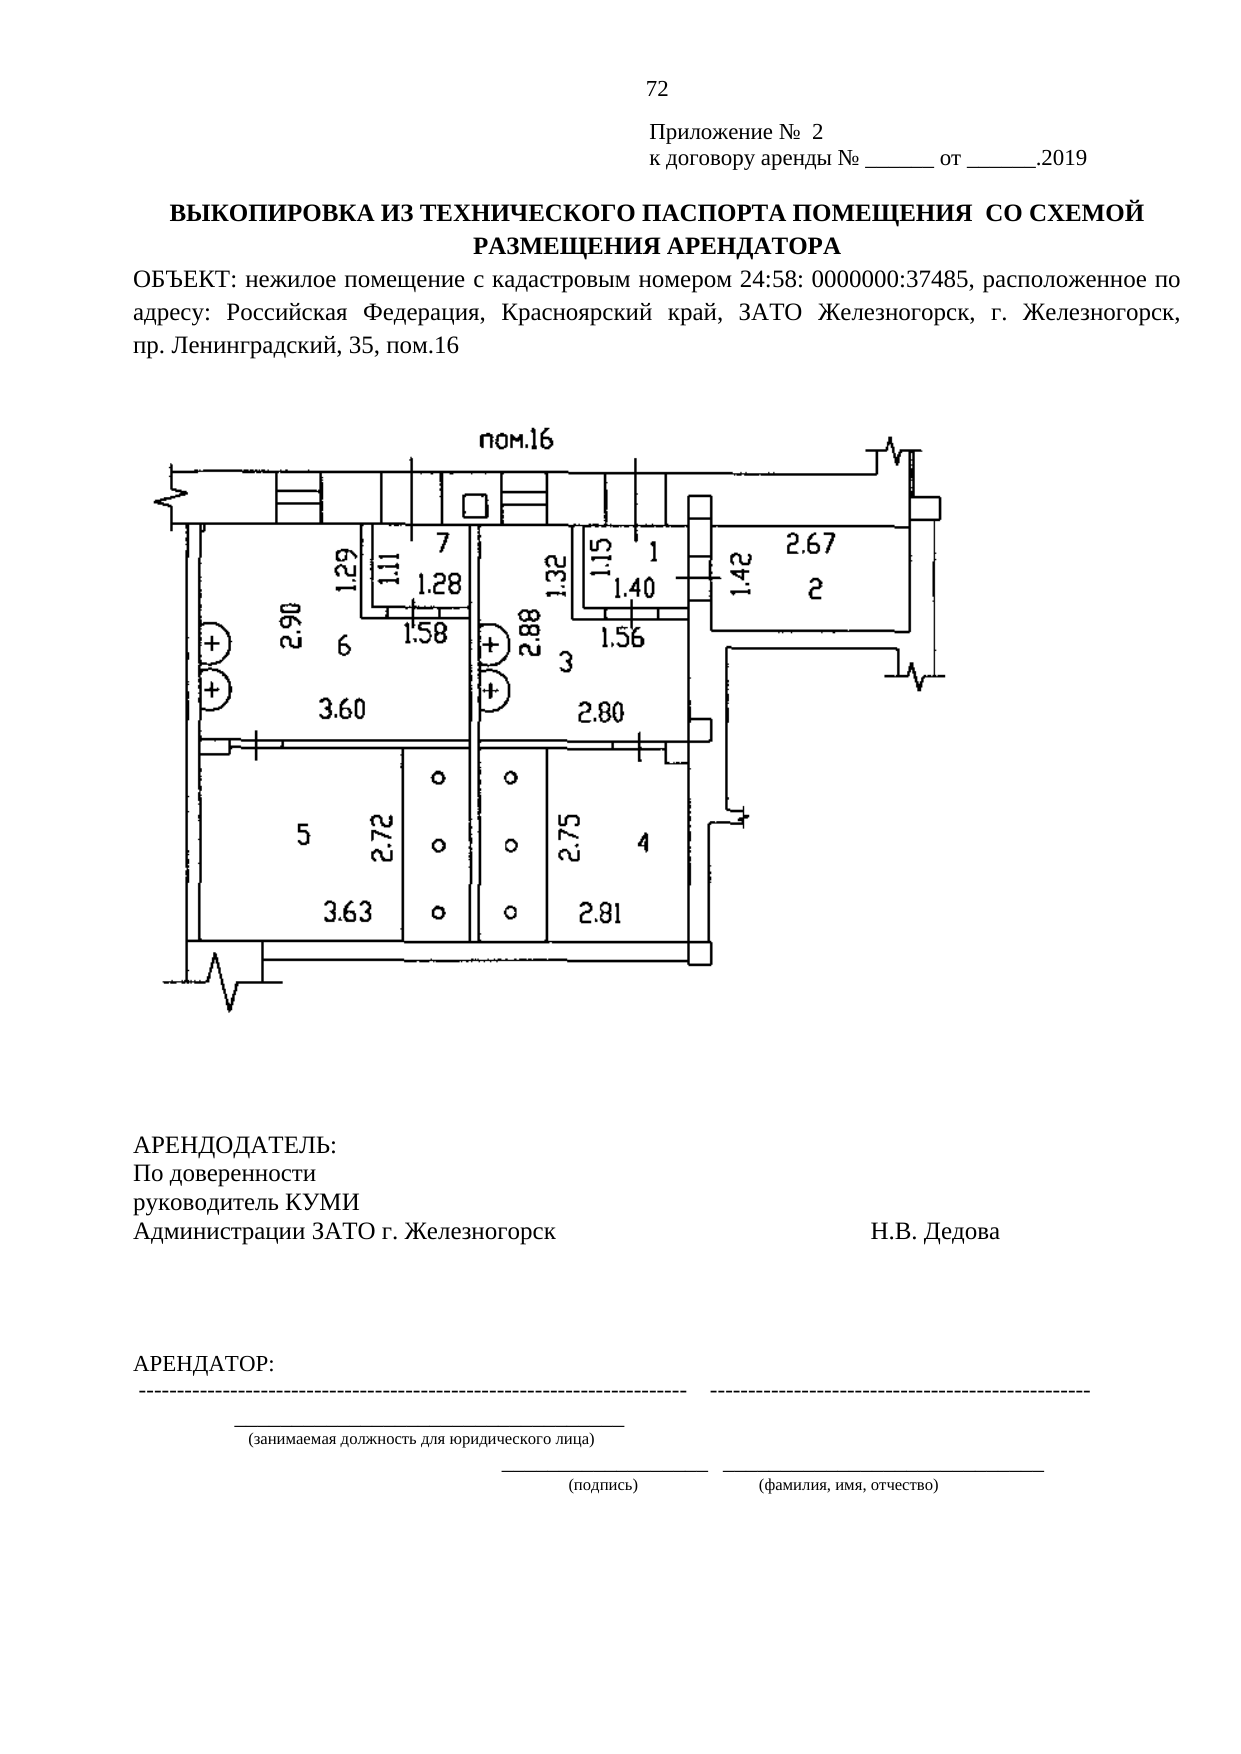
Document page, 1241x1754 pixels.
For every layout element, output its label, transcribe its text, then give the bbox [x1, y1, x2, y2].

text Приложение № 2 [649, 118, 1181, 144]
text __________________________________ [133, 1403, 1181, 1429]
text АРЕНДАТОР: [133, 1350, 1181, 1376]
text руководитель КУМИ [133, 1187, 1181, 1216]
text __________________ ____________________________ [133, 1448, 1181, 1475]
picture [138, 385, 993, 1053]
text к договору аренды № ______ от ______.2019 [649, 144, 1181, 171]
text АРЕНДОДАТЕЛЬ: [133, 1130, 1181, 1158]
text Администрации ЗАТО г. Железногорск Н.В. Дедова [133, 1216, 1181, 1245]
text ------------------------------------------------------------------------ -------------------------------------------------- [133, 1376, 1181, 1403]
text (занимаемая должность для юридического лица) [133, 1429, 1181, 1448]
text ОБЪЕКТ: нежилое помещение с кадастровым номером 24:58: 0000000:37485, расположенное по адресу: Российская Федерация, Красноярский край, ЗАТО Железногорск, г. Железногорск, пр. Ленинградский, 35, пом.16 [133, 264, 1181, 359]
text ВЫКОПИРОВКА ИЗ ТЕХНИЧЕСКОГО ПАСПОРТА ПОМЕЩЕНИЯ СО СХЕМОЙ РАЗМЕЩЕНИЯ АРЕНДАТОРА [133, 198, 1181, 260]
text (подпись) (фамилия, имя, отчество) [133, 1475, 1181, 1494]
text По доверенности [133, 1158, 1181, 1187]
